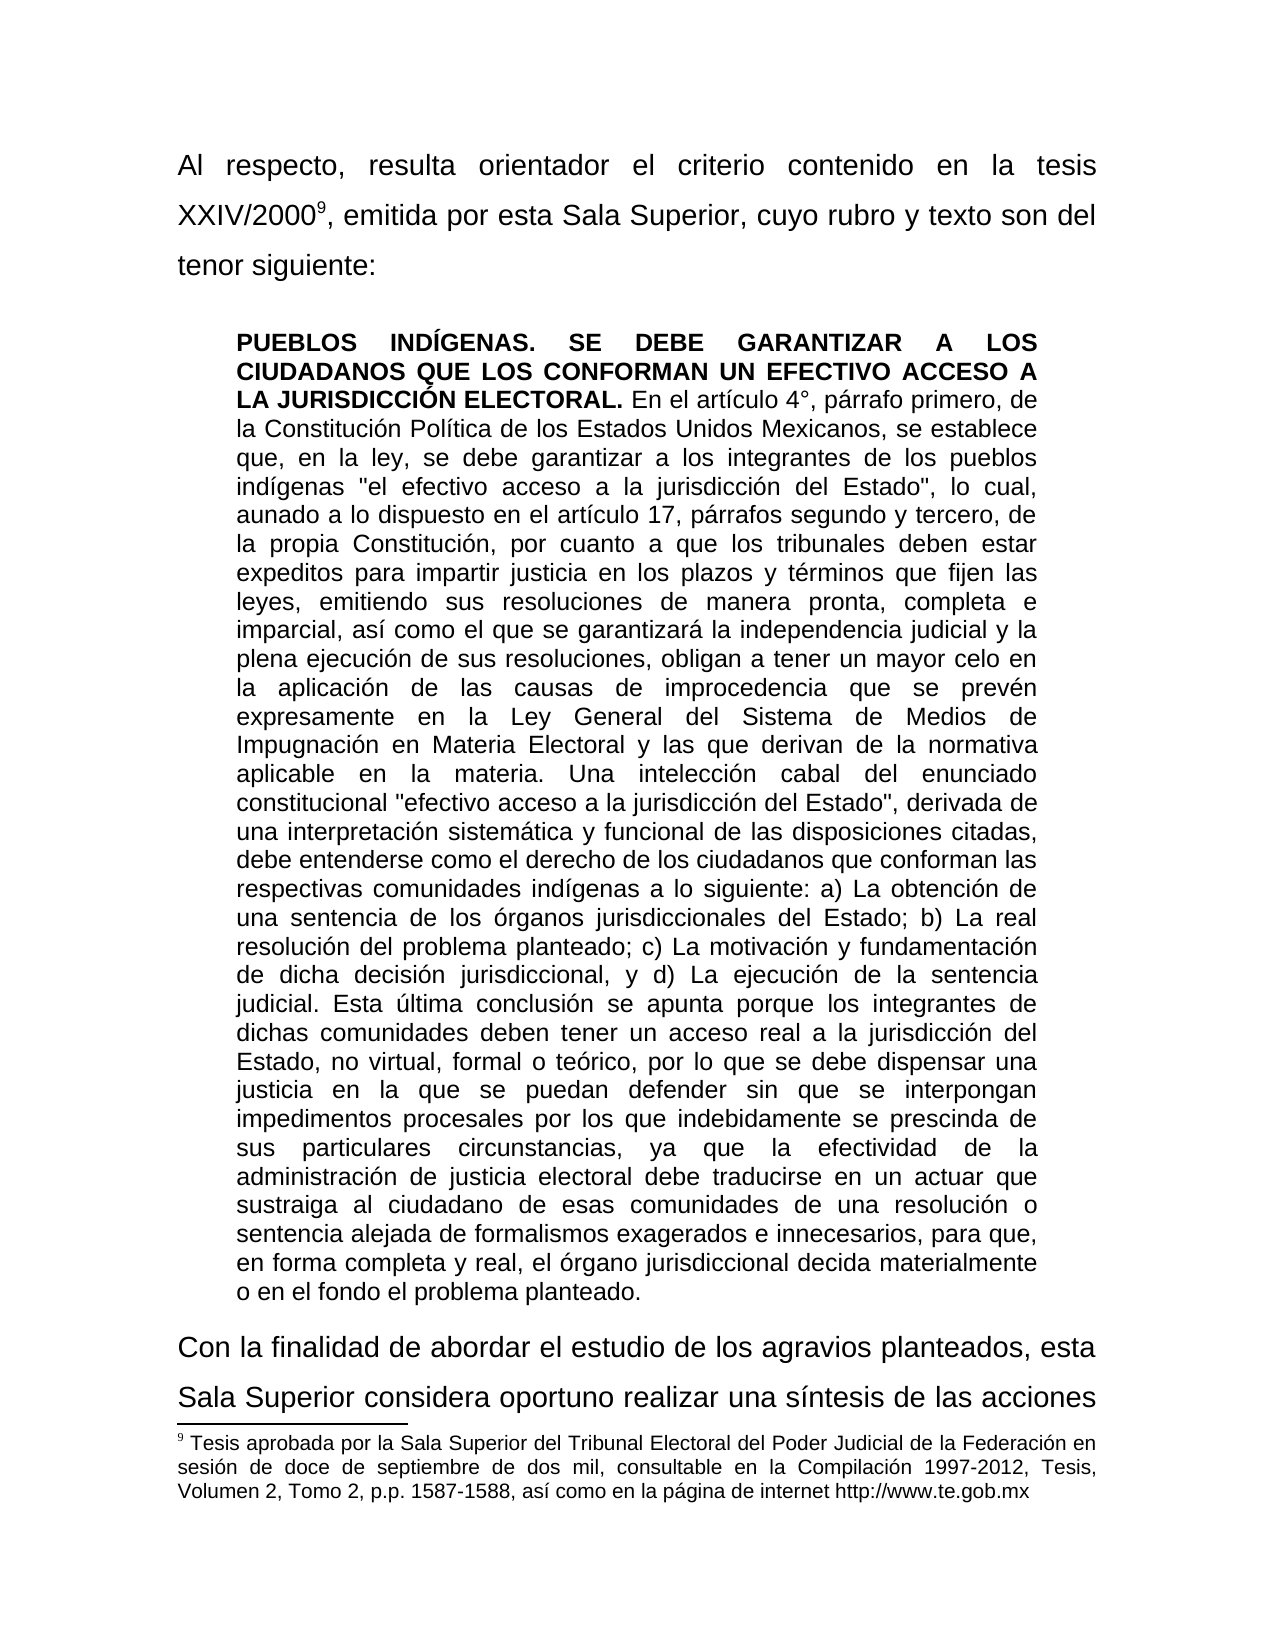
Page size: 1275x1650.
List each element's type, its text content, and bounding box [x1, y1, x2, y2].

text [177, 1330, 1098, 1414]
text Al respecto, resulta orientador el criterio contenido en la tesis XXIV/2000, emitida por esta Sala Superior, cuyo rubro y texto son del tenor siguiente: [177, 148, 1098, 282]
text PUEBLOS INDÍGENAS. SE DEBE GARANTIZAR A LOS CIUDADANOS QUE LOS CONFORMAN UN EFECTIVO ACCESO A LA JURISDICCIÓN ELECTORAL. En el artículo 4°, párrafo primero, de la Constitución Política de los Estados Unidos Mexicanos, se establece que, en la ley, se debe garantizar a los integrantes de los pueblos indígenas "el efectivo acceso a la jurisdicción del Estado", lo cual, aunado a lo dispuesto en el artículo 17, párrafos segundo y tercero, de la propia Constitución, por cuanto a que los tribunales deben estar expeditos para impartir justicia en los plazos y términos que fijen las leyes, emitiendo sus resoluciones de manera pronta, completa e imparcial, así como el que se garantizará la independencia judicial y la plena ejecución de sus resoluciones, obligan a tener un mayor celo en la aplicación de las causas de improcedencia que se prevén expresamente en la Ley General del Sistema de Medios de Impugnación en Materia Electoral y las que derivan de la normativa aplicable en la materia. Una intelección cabal del enunciado constitucional "efectivo acceso a la jurisdicción del Estado", derivada de una interpretación sistemática y funcional de las disposiciones citadas, debe entenderse como el derecho de los ciudadanos que conforman las respectivas comunidades indígenas a lo siguiente: a) La obtención de una sentencia de los órganos jurisdiccionales del Estado; b) La real resolución del problema planteado; c) La motivación y fundamentación de dicha decisión jurisdiccional, y d) La ejecución de la sentencia judicial. Esta última conclusión se apunta porque los integrantes de dichas comunidades deben tener un acceso real a la jurisdicción del Estado, no virtual, formal o teórico, por lo que se debe dispensar una justicia en la que se puedan defender sin que se interpongan impedimentos procesales por los que indebidamente se prescinda de sus particulares circunstancias, ya que la efectividad de la administración de justicia electoral debe traducirse en un actuar que sustraiga al ciudadano de esas comunidades de una resolución o sentencia alejada de formalismos exagerados e innecesarios, para que, en forma completa y real, el órgano jurisdiccional decida materialmente o en el fondo el problema planteado. [236, 328, 1039, 1305]
